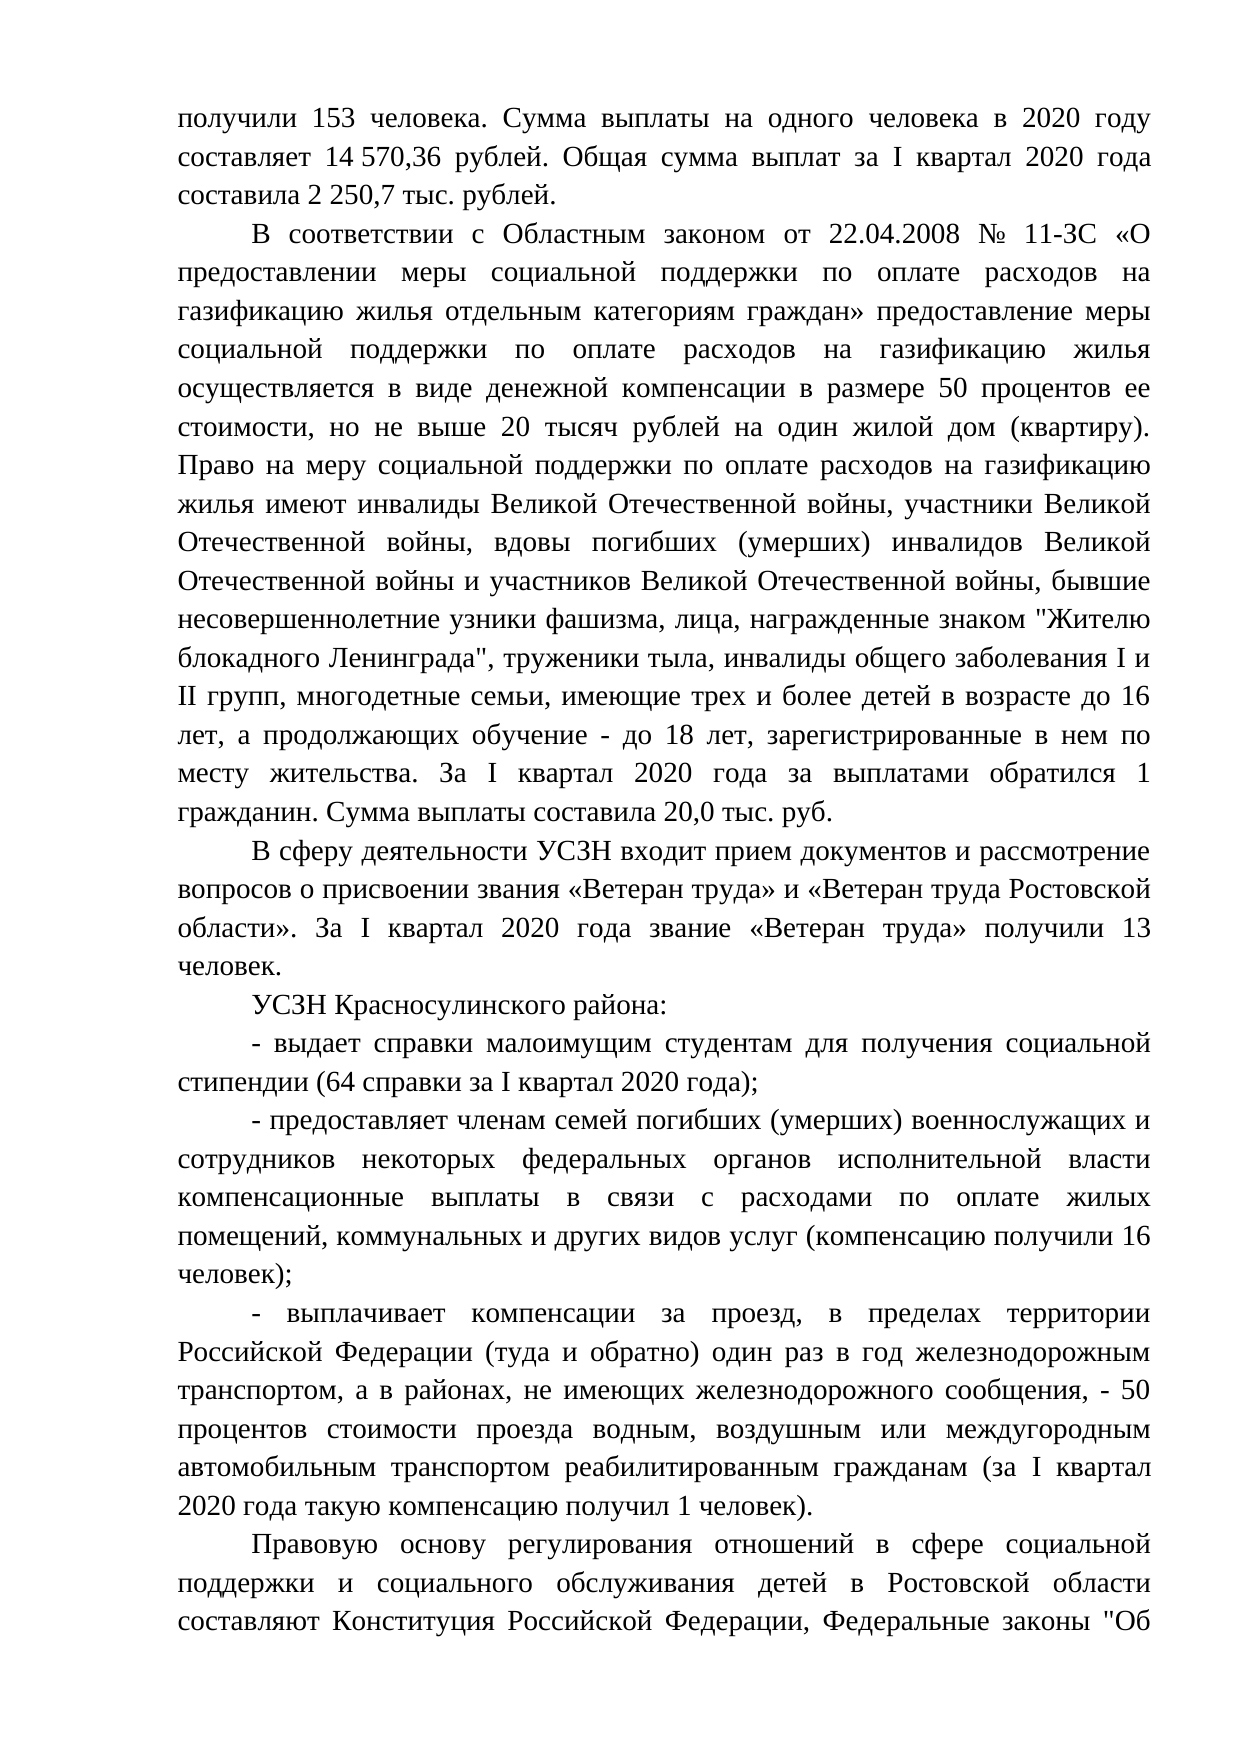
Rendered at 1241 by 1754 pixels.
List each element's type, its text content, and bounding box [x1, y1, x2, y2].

list В соответствии с Областным законом от 22.04.2008 № 11-ЗС «О предоставлении меры социальной поддержки по оплате расходов на газификацию жилья отдельным категориям граждан» предоставление меры социальной поддержки по оплате расходов на газификацию жилья осуществляется в виде денежной компенсации в размере 50 процентов ее стоимости, но не выше 20 тысяч рублей на один жилой дом (квартиру). Право на меру социальной поддержки по оплате расходов на газификацию жилья имеют инвалиды Великой Отечественной войны, участники Великой Отечественной войны, вдовы погибших (умерших) инвалидов Великой Отечественной войны и участников Великой Отечественной войны, бывшие несовершеннолетние узники фашизма, лица, награжденные знаком "Жителю блокадного Ленинграда", труженики тыла, инвалиды общего заболевания I и II групп, многодетные семьи, имеющие трех и более детей в возрасте до 16 лет, а продолжающих обучение - до 18 лет, зарегистрированные в нем по месту жительства. За I квартал 2020 года за выплатами обратился 1 гражданин. Сумма выплаты составила 20,0 тыс. руб. [177, 216, 1152, 828]
list УСЗН Красносулинского района: [177, 987, 1152, 1020]
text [177, 1526, 1152, 1637]
text - выдает справки малоимущим студентам для получения социальной стипендии (64 справки за I квартал 2020 года); [177, 1025, 1152, 1097]
text - выплачивает компенсации за проезд, в пределах территории Российской Федерации (туда и обратно) один раз в год железнодорожным транспортом, а в районах, не имеющих железнодорожного сообщения, - 50 процентов стоимости проезда водным, воздушным или междугородным автомобильным транспортом реабилитированным гражданам (за I квартал 2020 года такую компенсацию получил 1 человек). [177, 1295, 1152, 1521]
list В сферу деятельности УСЗН входит прием документов и рассмотрение вопросов о присвоении звания «Ветеран труда» и «Ветеран труда Ростовской области». За I квартал 2020 года звание «Ветеран труда» получили 13 человек. [177, 833, 1152, 982]
text - предоставляет членам семей погибших (умерших) военнослужащих и сотрудников некоторых федеральных органов исполнительной власти компенсационные выплаты в связи с расходами по оплате жилых помещений, коммунальных и других видов услуг (компенсацию получили 16 человек); [177, 1102, 1152, 1290]
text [177, 100, 1152, 211]
